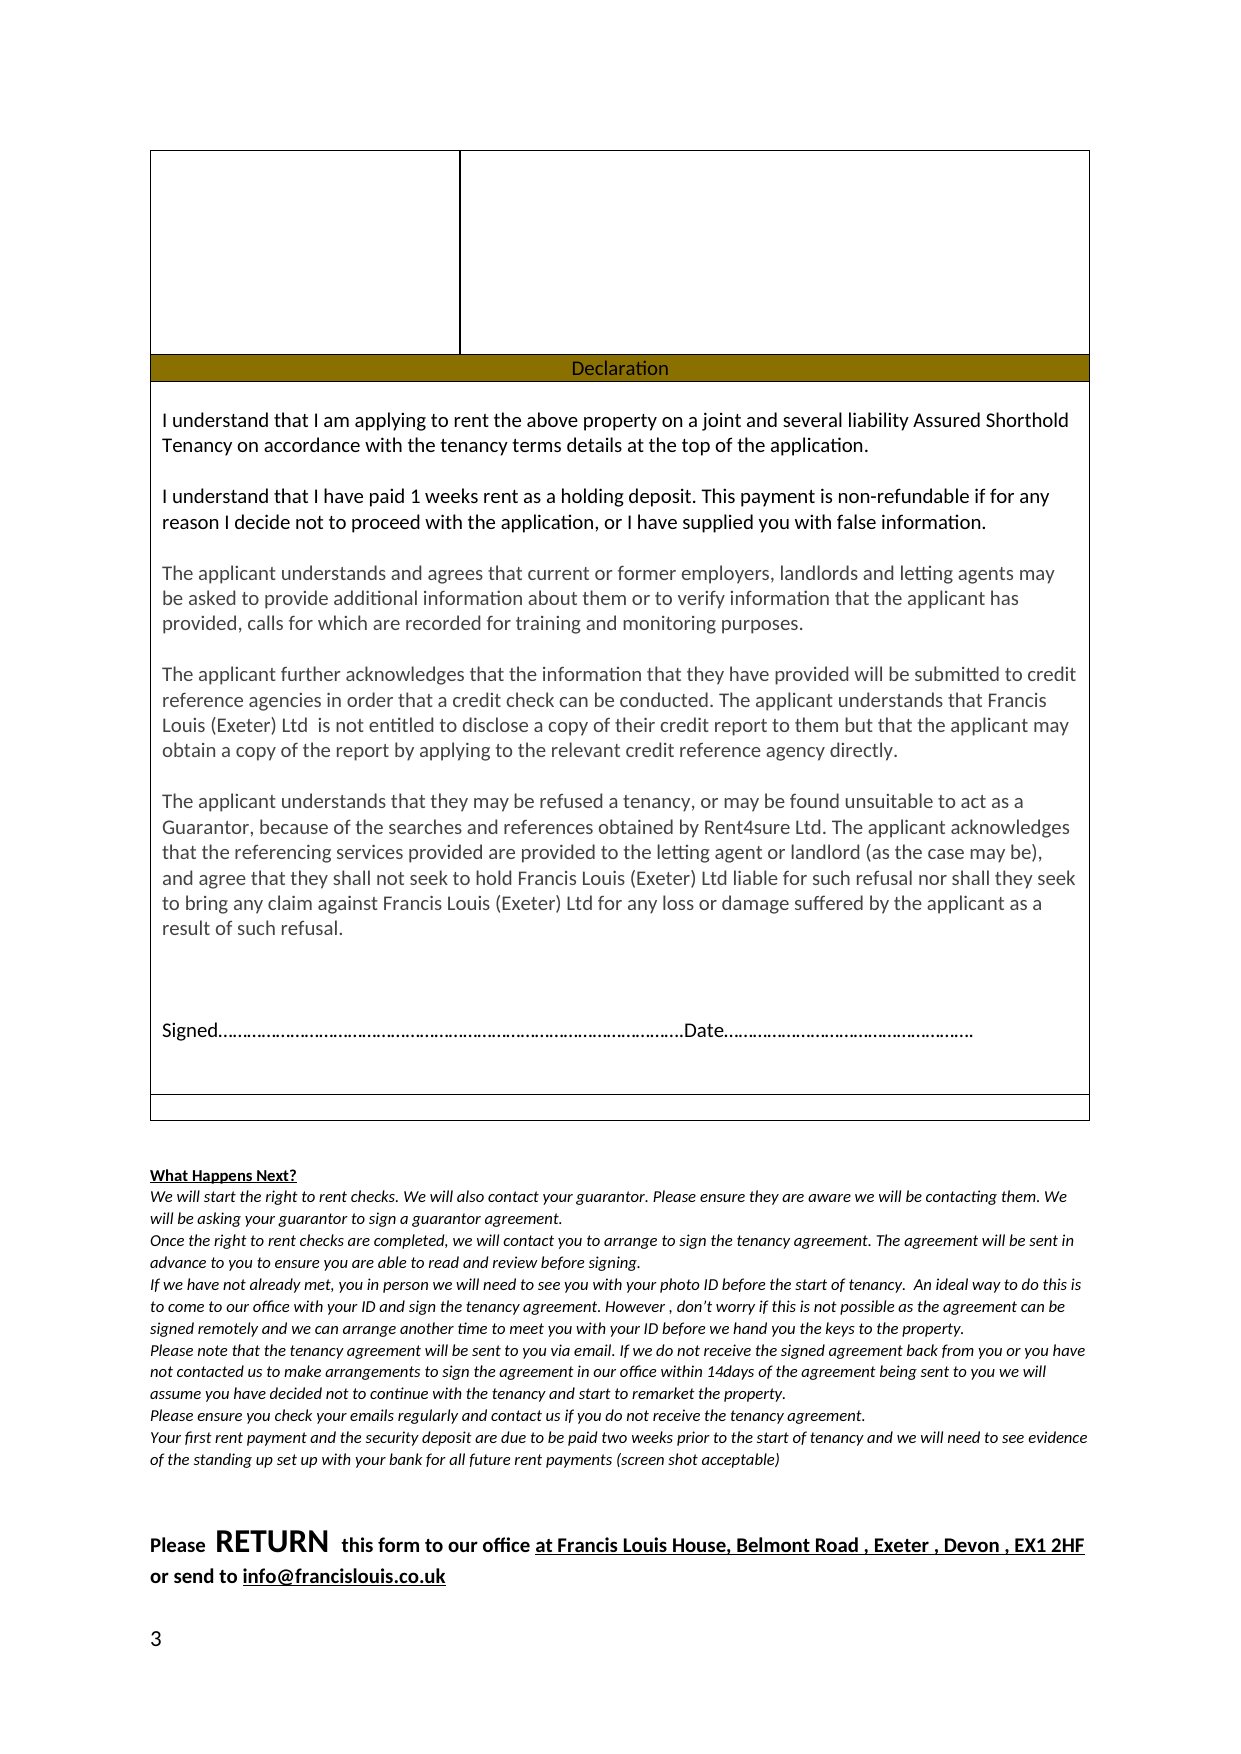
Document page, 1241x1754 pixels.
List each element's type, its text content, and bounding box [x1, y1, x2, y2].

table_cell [151, 151, 459, 354]
table_cell [461, 151, 1089, 354]
text Your first rent payment and the security deposit are due to be paid two weeks prior to the start of tenancy and we will need to see evidence of the standing up set up with your bank for all future rent payments (screen shot acceptable) [150, 1427, 1090, 1469]
text Please RETURN this form to our office at Francis Louis House, Belmont Road , Exeter , Devon , EX1 2HF or send to info@francislouis.co.uk [150, 1520, 1090, 1588]
text Please note that the tenancy agreement will be sent to you via email. If we do not receive the signed agreement back from you or you have not contacted us to make arrangements to sign the agreement in our office within 14days of the agreement being sent to you we will assume you have decided not to continue with the tenancy and start to remarket the property. [150, 1340, 1090, 1404]
text What Happens Next? [150, 1165, 1090, 1185]
text Once the right to rent checks are completed, we will contact you to arrange to sign the tenancy agreement. The agreement will be sent in advance to you to ensure you are able to read and review before signing. [150, 1230, 1090, 1273]
text Please ensure you check your emails regularly and contact us if you do not receive the tenancy agreement. [150, 1405, 1090, 1426]
table_cell I understand that I am applying to rent the above property on a joint and several liability Assured Shorthold Tenancy on accordance with the tenancy terms details at the top of the application. I understand that I have paid 1 weeks rent as a holding deposit. This payment is non-refundable if for any reason I decide not to proceed with the application, or I have supplied you with false information. The applicant understands and agrees that current or former employers, landlords and letting agents may be asked to provide additional information about them or to verify information that the applicant has provided, calls for which are recorded for training and monitoring purposes. The applicant further acknowledges that the information that they have provided will be submitted to credit reference agencies in order that a credit check can be conducted. The applicant understands that Francis Louis (Exeter) Ltd is not entitled to disclose a copy of their credit report to them but that the applicant may obtain a copy of the report by applying to the relevant credit reference agency directly. The applicant understands that they may be refused a tenancy, or may be found unsuitable to act as a Guarantor, because of the searches and references obtained by Rent4sure Ltd. The applicant acknowledges that the referencing services provided are provided to the letting agent or landlord (as the case may be), and agree that they shall not seek to hold Francis Louis (Exeter) Ltd liable for such refusal nor shall they seek to bring any claim against Francis Louis (Exeter) Ltd for any loss or damage suffered by the applicant as a result of such refusal. Signed…………………………………………………………………………………….Date……………………………………………. [151, 382, 1089, 1093]
text If we have not already met, you in person we will need to see you with your photo ID before the start of tenancy. An ideal way to do this is to come to our office with your ID and sign the tenancy agreement. However , don’t worry if this is not possible as the agreement can be signed remotely and we can arrange another time to meet you with your ID before we hand you the keys to the property. [150, 1274, 1090, 1338]
table_cell [151, 1095, 1089, 1120]
table_cell Declaration [151, 355, 1089, 381]
text We will start the right to rent checks. We will also contact your guarantor. Please ensure they are aware we will be contacting them. We will be asking your guarantor to sign a guarantor agreement. [150, 1187, 1090, 1229]
